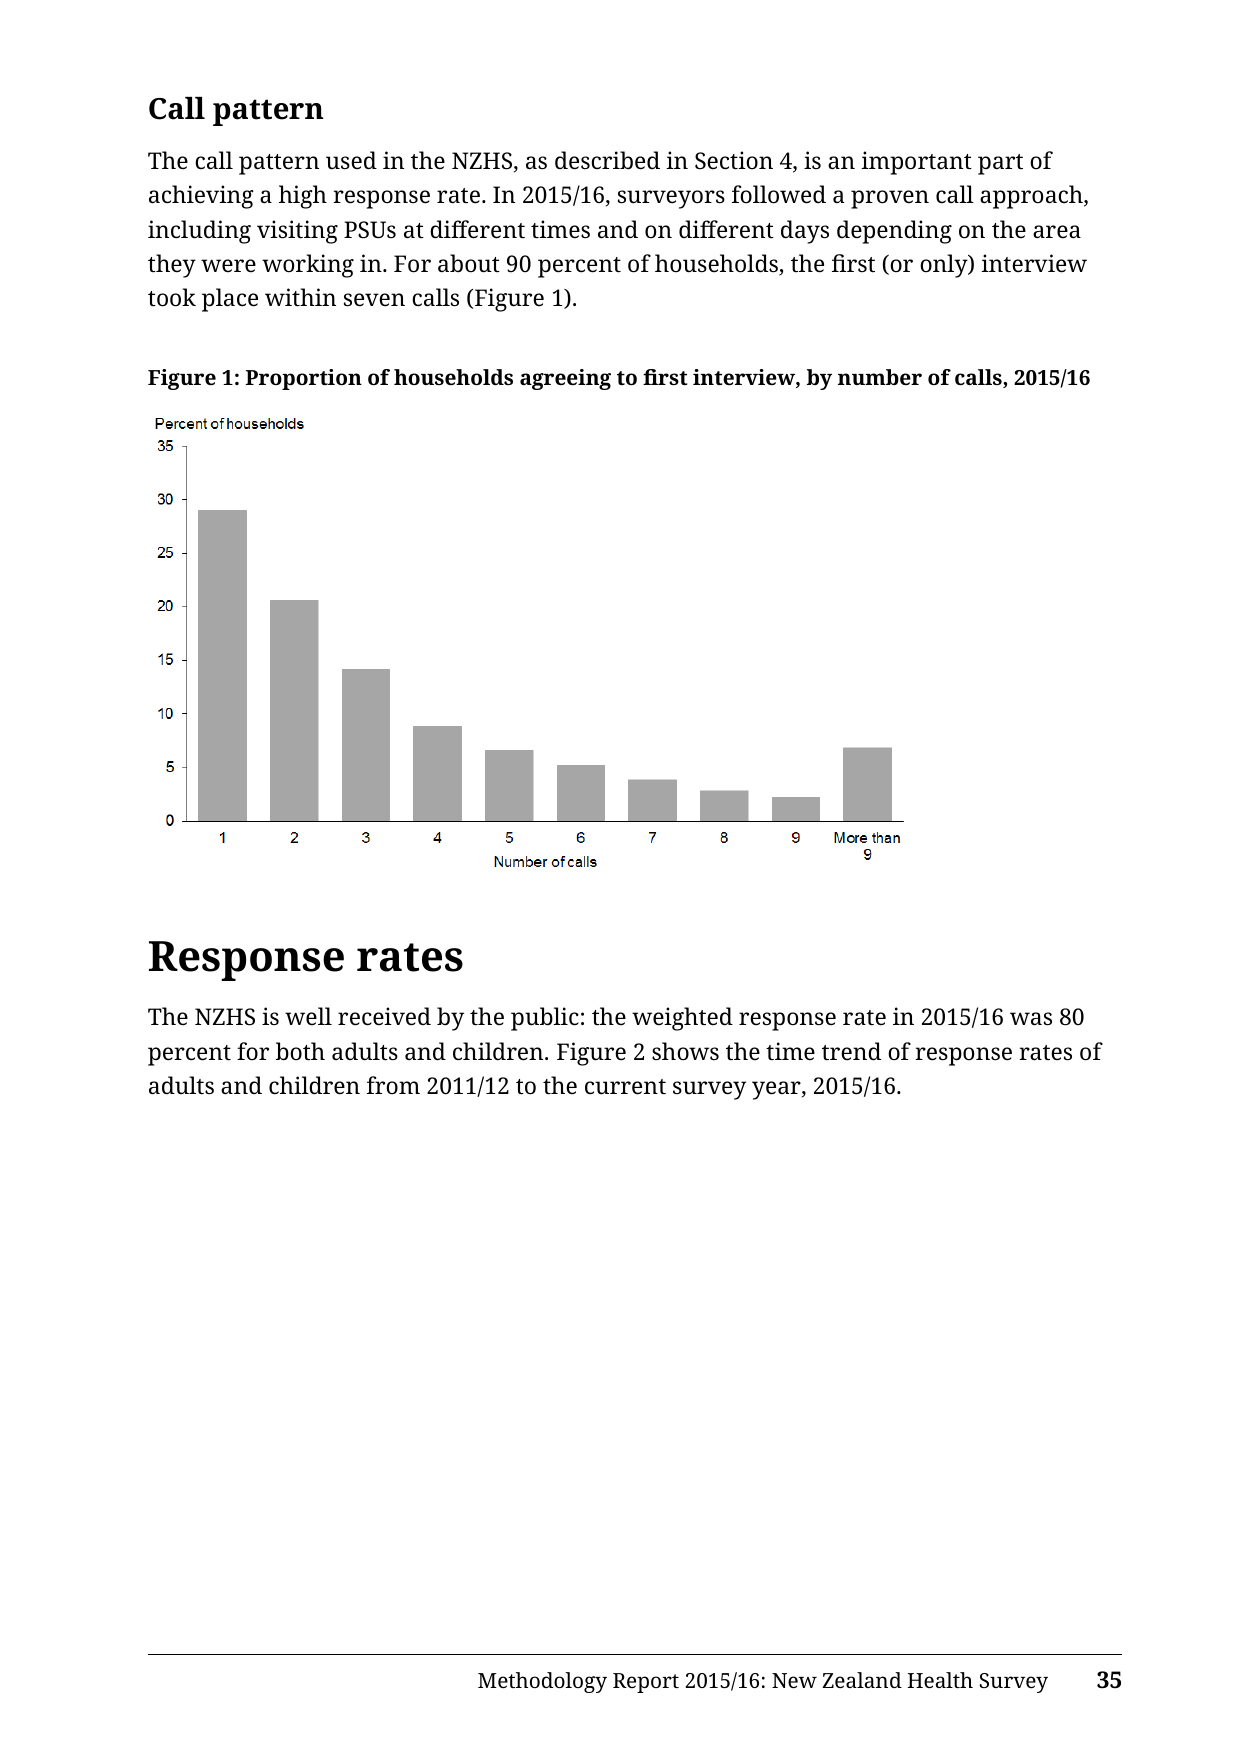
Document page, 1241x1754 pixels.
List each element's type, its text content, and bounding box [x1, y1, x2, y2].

text The call pattern used in the NZHS, as described in Section 4, is an important part of achieving a high response rate. In 2015/16, surveyors followed a proven call approach, including visiting PSUs at different times and on different days depending on the area they were working in. For about 90 percent of households, the first (or only) interview took place within seven calls (Figure 1). [148, 145, 1122, 313]
picture [147, 407, 917, 877]
text The NZHS is well received by the public: the weighted response rate in 2015/16 was 80 percent for both adults and children. Figure 2 shows the time trend of response rates of adults and children from 2011/12 to the current survey year, 2015/16. [148, 1001, 1122, 1101]
subtitle Response rates [148, 926, 1122, 983]
text Figure 1: Proportion of households agreeing to first interview, by number of calls, 2015/16 [148, 363, 1122, 392]
subtitle Call pattern [148, 89, 1122, 128]
